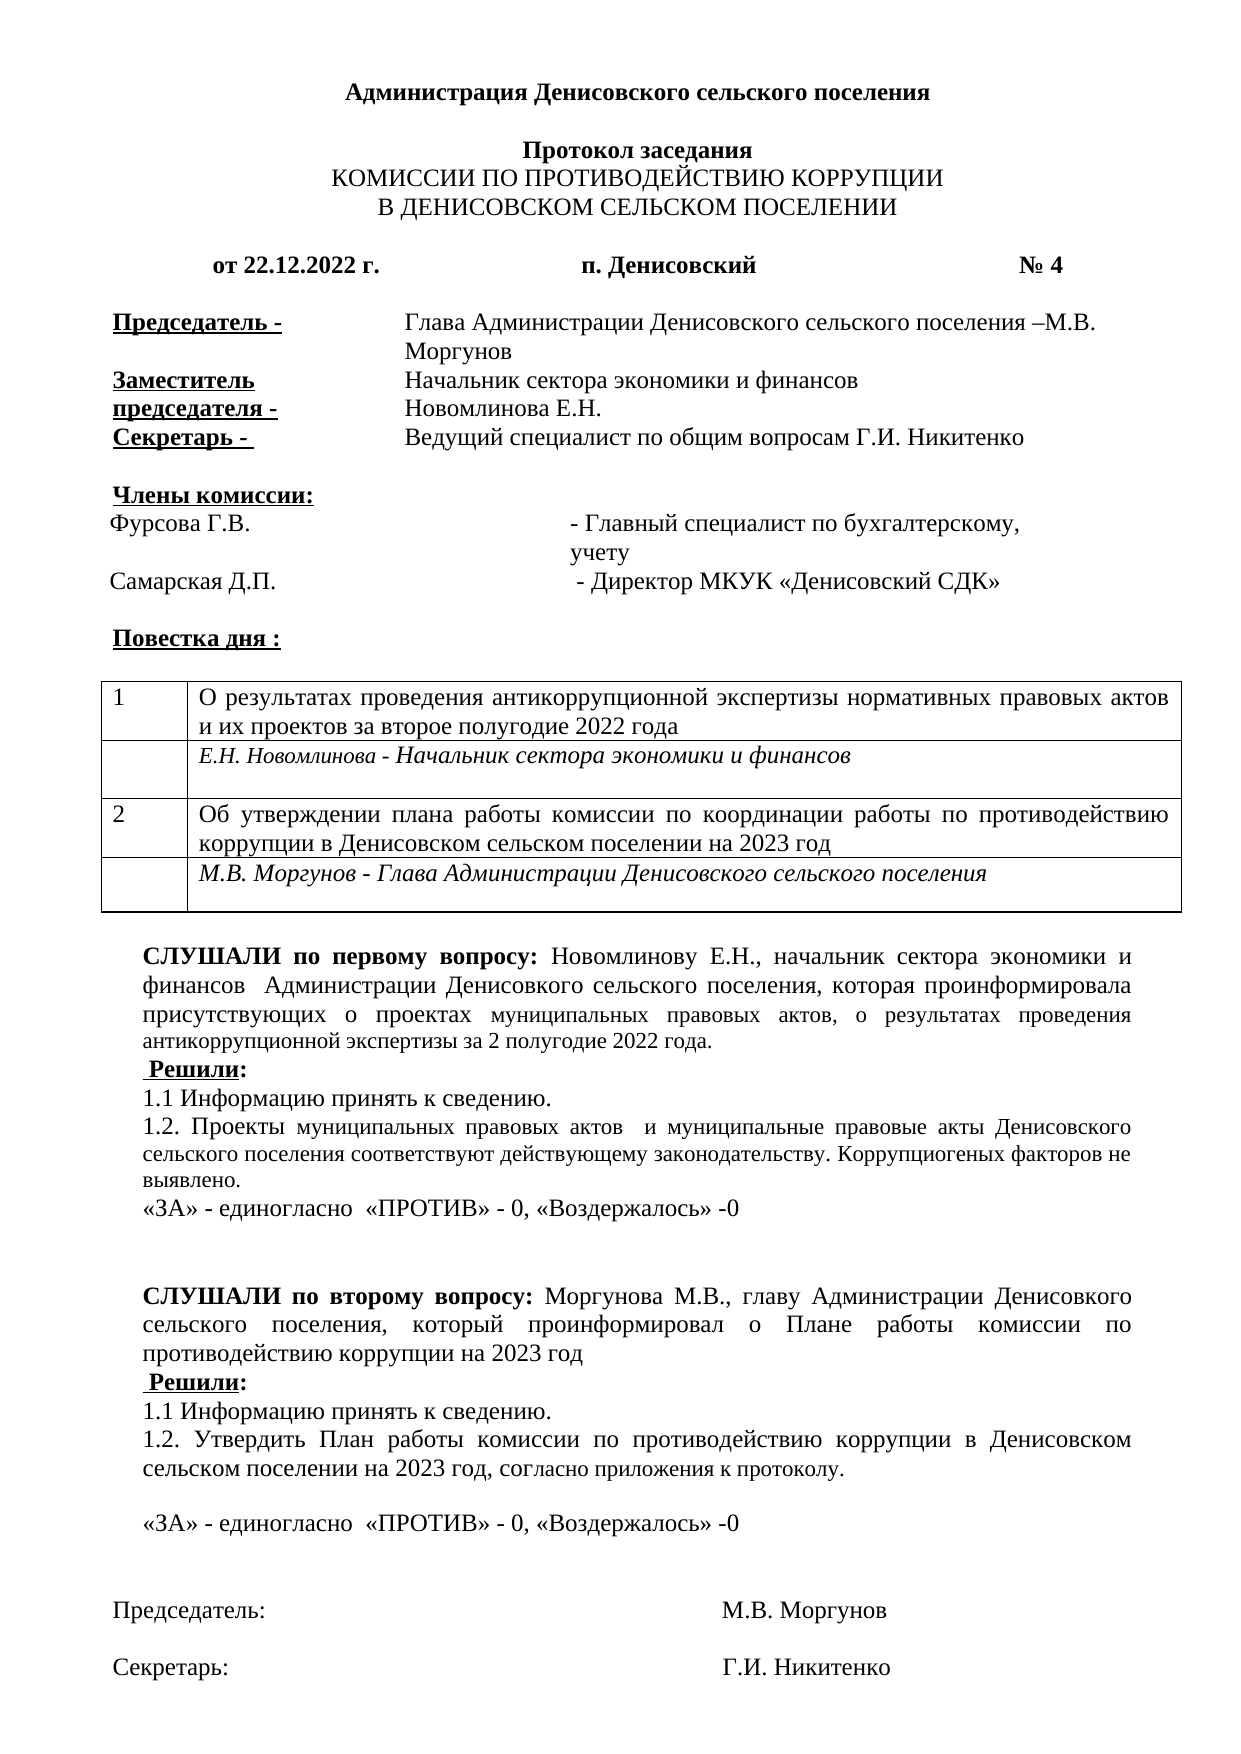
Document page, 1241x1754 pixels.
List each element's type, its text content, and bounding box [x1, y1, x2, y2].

table_cell Секретарь - [101, 422, 393, 451]
table_header О результатах проведения антикоррупционной экспертизы нормативных правовых актов и их проектов за второе полугодие 2022 года [188, 682, 1181, 739]
table_cell Ведущий специалист по общим вопросам Г.И. Никитенко [393, 422, 1174, 451]
text В ДЕНИСОВСКОМ СЕЛЬСКОМ ПОСЕЛЕНИИ [112, 192, 1162, 221]
text от 22.12.2022 г. п. Денисовский № 4 [112, 250, 1162, 278]
table_cell [102, 858, 187, 911]
text Повестка дня : [112, 623, 1162, 652]
text Секретарь: Г.И. Никитенко [112, 1652, 1162, 1681]
table_cell [102, 741, 187, 798]
table_cell Об утверждении плана работы комиссии по координации работы по противодействию коррупции в Денисовском сельском поселении на 2023 год [188, 799, 1181, 857]
text Протокол заседания [112, 135, 1162, 163]
table_cell Самарская Д.П. [98, 566, 559, 595]
table_header Глава Администрации Денисовского сельского поселения –М.В. Моргунов [393, 307, 1174, 365]
table_header Председатель - [101, 307, 393, 365]
table_cell СЛУШАЛИ по второму вопросу: Моргунова М.В., главу Администрации Денисовкого сельского поселения, который проинформировал о Плане работы комиссии по противодействию коррупции на 2023 год Решили: 1.1 Информацию принять к сведению. 1.2. Утвердить План работы комиссии по противодействию коррупции в Денисовском сельском поселении на 2023 год, согласно приложения к протоколу. «ЗА» - единогласно «ПРОТИВ» - 0, «Воздержалось» -0 [131, 1281, 1144, 1566]
table_cell 2 [102, 799, 187, 857]
table_cell Заместитель председателя - [101, 365, 393, 422]
table_cell Е.Н. Новомлинова - Начальник сектора экономики и финансов [188, 741, 1181, 798]
text Члены комиссии: [112, 480, 1162, 508]
table_header 1 [102, 682, 187, 739]
table_header - Главный специалист по бухгалтерскому, учету [559, 509, 1101, 566]
table_cell - Директор МКУК «Денисовский СДК» [559, 566, 1101, 595]
text КОМИССИИ ПО ПРОТИВОДЕЙСТВИЮ КОРРУПЦИИ [112, 163, 1162, 192]
table_cell «ЗА» - единогласно «ПРОТИВ» - 0, «Воздержалось» -0 [131, 1193, 1144, 1281]
table_cell М.В. Моргунов - Глава Администрации Денисовского сельского поселения [188, 858, 1181, 911]
table_header Фурсова Г.В. [98, 509, 559, 566]
table_cell Начальник сектора экономики и финансов Новомлинова Е.Н. [393, 365, 1174, 422]
text Администрация Денисовского сельского поселения [112, 77, 1162, 106]
table_cell СЛУШАЛИ по первому вопросу: Новомлинову Е.Н., начальник сектора экономики и финансов Администрации Денисовкого сельского поселения, которая проинформировала присутствующих о проектах муниципальных правовых актов, о результатах проведения антикоррупционной экспертизы за 2 полугодие 2022 года. Решили: 1.1 Информацию принять к сведению. 1.2. Проекты муниципальных правовых актов и муниципальные правовые акты Денисовского сельского поселения соответствуют действующему законодательству. Коррупциогеных факторов не выявлено. [131, 913, 1144, 1193]
text Председатель: М.В. Моргунов [112, 1595, 1162, 1623]
